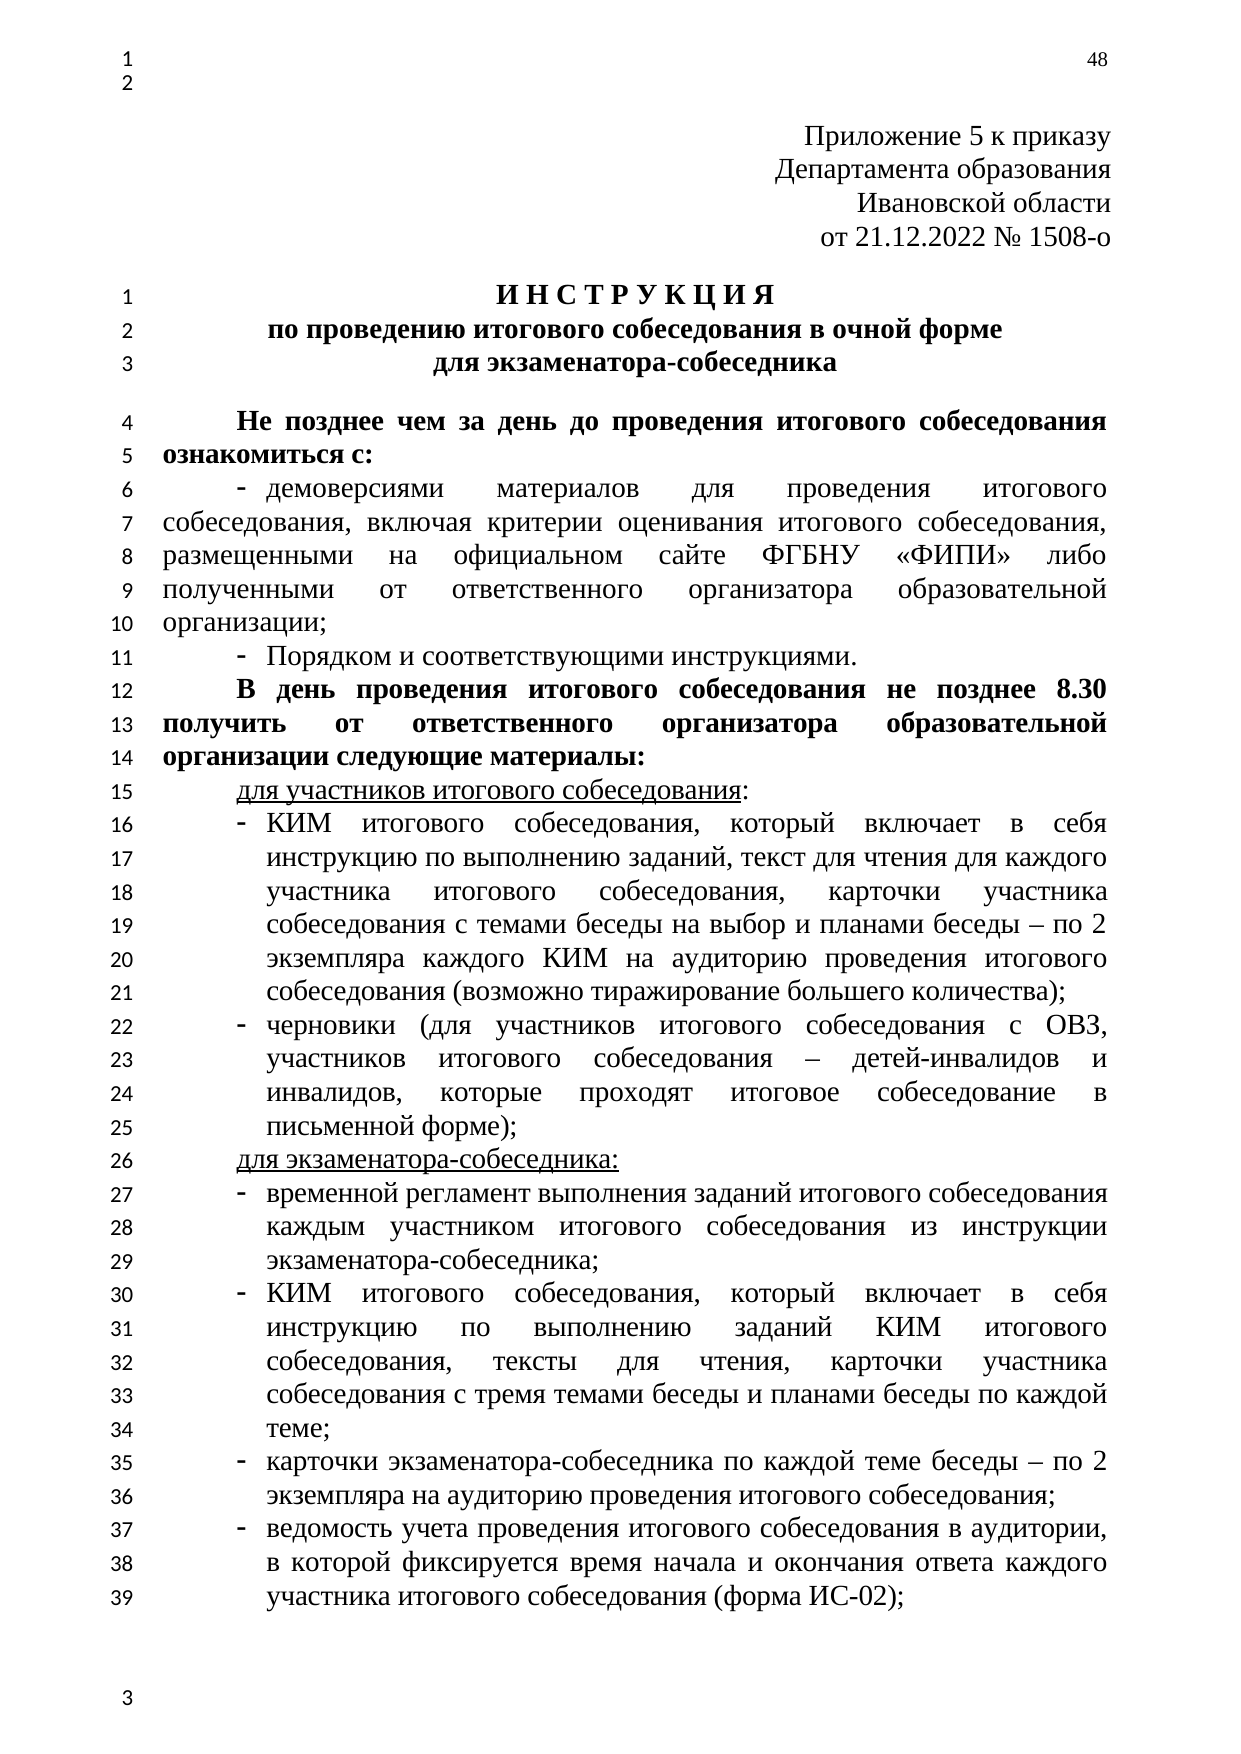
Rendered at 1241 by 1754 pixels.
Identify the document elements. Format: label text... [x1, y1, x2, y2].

text для экзаменатора-собеседника: [236, 1141, 1107, 1175]
text для экзаменатора-собеседника [162, 344, 1107, 378]
list карточки экзаменатора-собеседника по каждой теме беседы – по 2 экземпляра на аудиторию проведения итогового собеседования; [236, 1443, 1107, 1511]
table_header Приложение 5 к приказу Департамента образования Ивановской области от 21.12.2022 № 1508-о [140, 118, 1122, 252]
text В день проведения итогового собеседования не позднее 8.30 получить от ответственного организатора образовательной организации следующие материалы: [162, 671, 1107, 772]
text по проведению итогового собеседования в очной форме [162, 311, 1107, 344]
text для участников итогового собеседования: [236, 772, 1107, 806]
list КИМ итогового собеседования, который включает в себя инструкцию по выполнению заданий, текст для чтения для каждого участника итогового собеседования, карточки участника собеседования с темами беседы на выбор и планами беседы – по 2 экземпляра каждого КИМ на аудиторию проведения итогового собеседования (возможно тиражирование большего количества); [236, 806, 1107, 1007]
list черновики (для участников итогового собеседования с ОВЗ, участников итогового собеседования – детей-инвалидов и инвалидов, которые проходят итоговое собеседование в письменной форме); [236, 1007, 1107, 1141]
list демоверсиями материалов для проведения итогового собеседования, включая критерии оценивания итогового собеседования, размещенными на официальном сайте ФГБНУ «ФИПИ» либо полученными от ответственного организатора образовательной организации; [162, 470, 1107, 638]
list Порядком и соответствующими инструкциями. [162, 638, 1107, 671]
list КИМ итогового собеседования, который включает в себя инструкцию по выполнению заданий КИМ итогового собеседования, тексты для чтения, карточки участника собеседования с тремя темами беседы и планами беседы по каждой теме; [236, 1276, 1107, 1443]
list временной регламент выполнения заданий итогового собеседования каждым участником итогового собеседования из инструкции экзаменатора-собеседника; [236, 1175, 1107, 1276]
text И Н С Т Р У К Ц И Я [162, 277, 1107, 311]
list ведомость учета проведения итогового собеседования в аудитории, в которой фиксируется время начала и окончания ответа каждого участника итогового собеседования (форма ИС-02); [236, 1511, 1107, 1611]
text Не позднее чем за день до проведения итогового собеседования ознакомиться с: [162, 403, 1107, 470]
